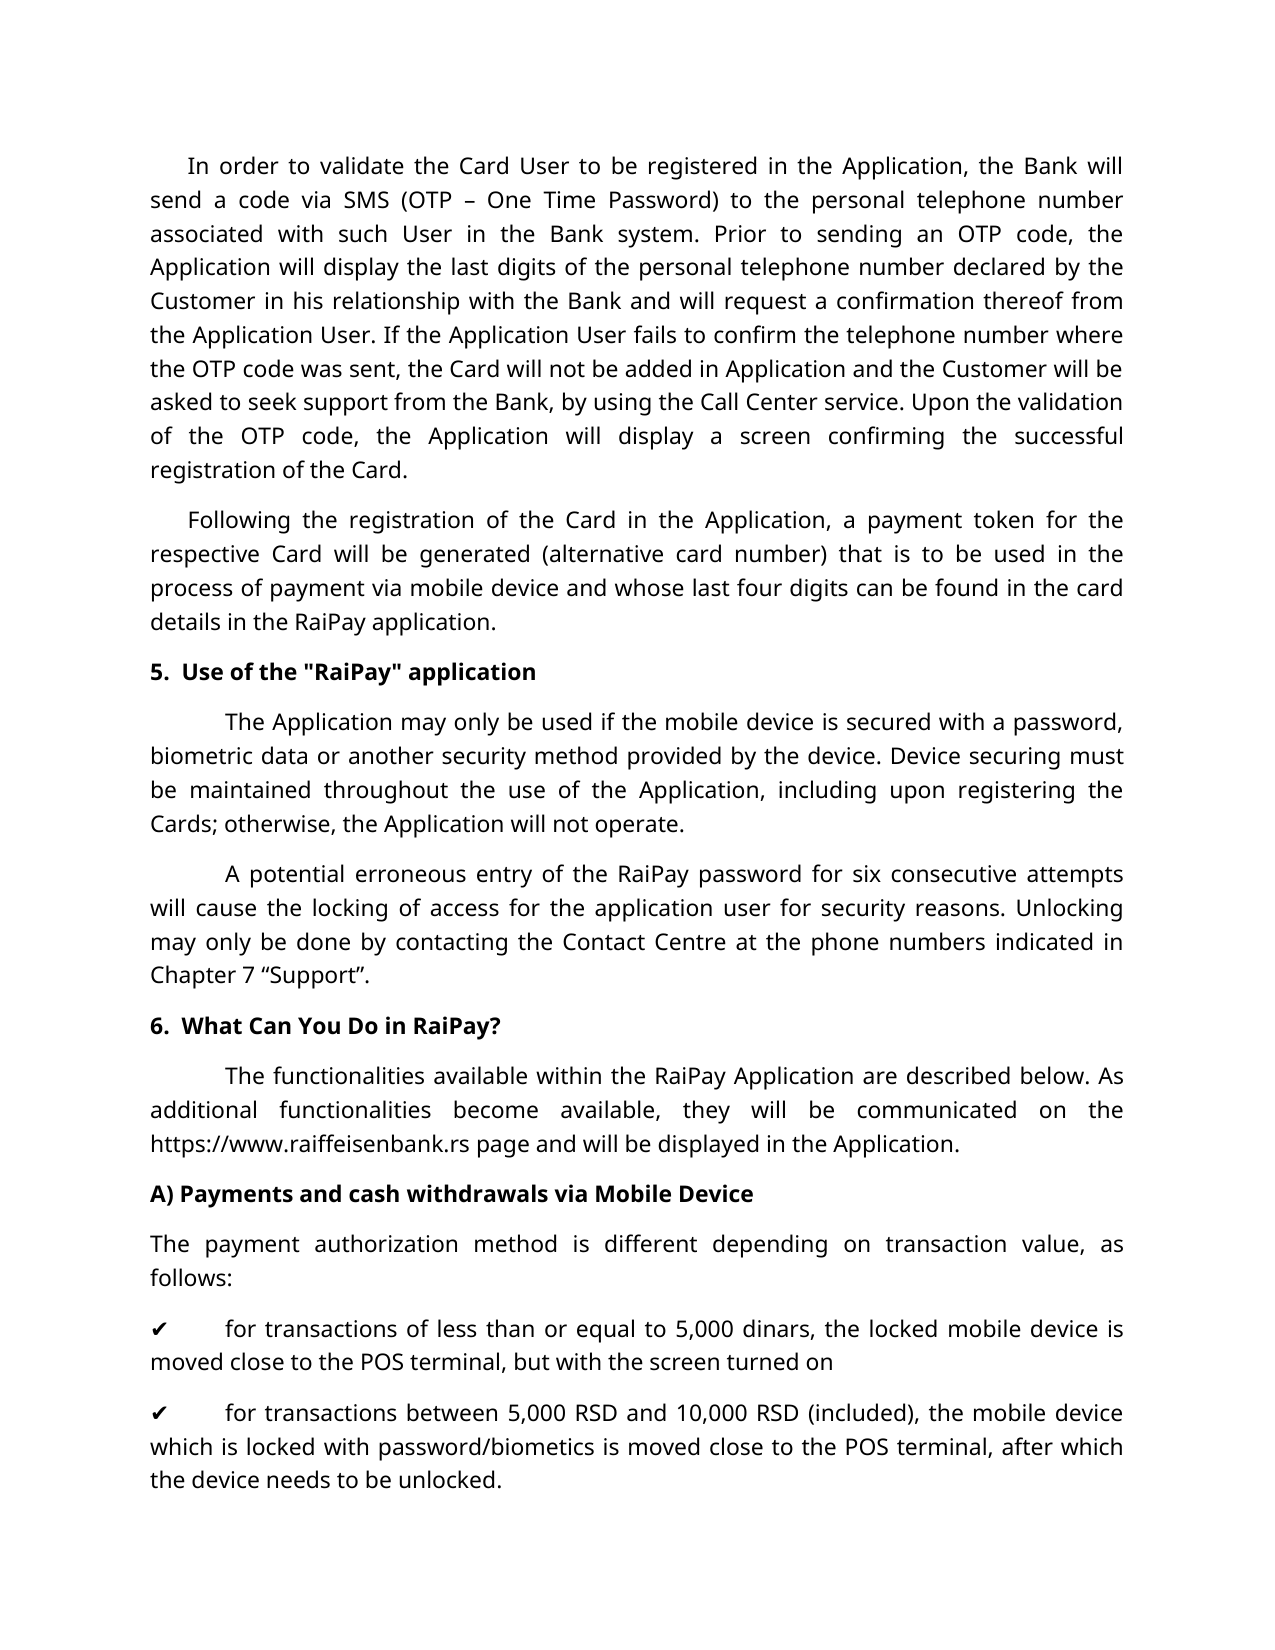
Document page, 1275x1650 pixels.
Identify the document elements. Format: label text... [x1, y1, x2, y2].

text A) Payments and cash withdrawals via Mobile Device [150, 1178, 1125, 1209]
text ✔ for transactions of less than or equal to 5,000 dinars, the locked mobile device is moved close to the POS terminal, but with the screen turned on [150, 1312, 1125, 1377]
text The functionalities available within the RaiPay Application are described below. As additional functionalities become available, they will be communicated on the https://www.raiffeisenbank.rs page and will be displayed in the Application. [150, 1060, 1125, 1159]
text ✔ for transactions between 5,000 RSD and 10,000 RSD (included), the mobile device which is locked with password/biometics is moved close to the POS terminal, after which the device needs to be unlocked. [150, 1397, 1125, 1495]
text 5. Use of the "RaiPay" application [150, 656, 1125, 687]
text The Application may only be used if the mobile device is secured with a password, biometric data or another security method provided by the device. Device securing must be maintained throughout the use of the Application, including upon registering the Cards; otherwise, the Application will not operate. [150, 706, 1125, 839]
text In order to validate the Card User to be registered in the Application, the Bank will send a code via SMS (OTP – One Time Password) to the personal telephone number associated with such User in the Bank system. Prior to sending an OTP code, the Application will display the last digits of the personal telephone number declared by the Customer in his relationship with the Bank and will request a confirmation thereof from the Application User. If the Application User fails to confirm the telephone number where the OTP code was sent, the Card will not be added in Application and the Customer will be asked to seek support from the Bank, by using the Call Center service. Upon the validation of the OTP code, the Application will display a screen confirming the successful registration of the Card. [150, 150, 1125, 485]
text Following the registration of the Card in the Application, a payment token for the respective Card will be generated (alternative card number) that is to be used in the process of payment via mobile device and whose last four digits can be found in the card details in the RaiPay application. [150, 504, 1125, 637]
text The payment authorization method is different depending on transaction value, as follows: [150, 1228, 1125, 1293]
text 6. What Can You Do in RaiPay? [150, 1009, 1125, 1041]
text A potential erroneous entry of the RaiPay password for six consecutive attempts will cause the locking of access for the application user for security reasons. Unlocking may only be done by contacting the Contact Centre at the phone numbers indicated in Chapter 7 “Support”. [150, 858, 1125, 990]
